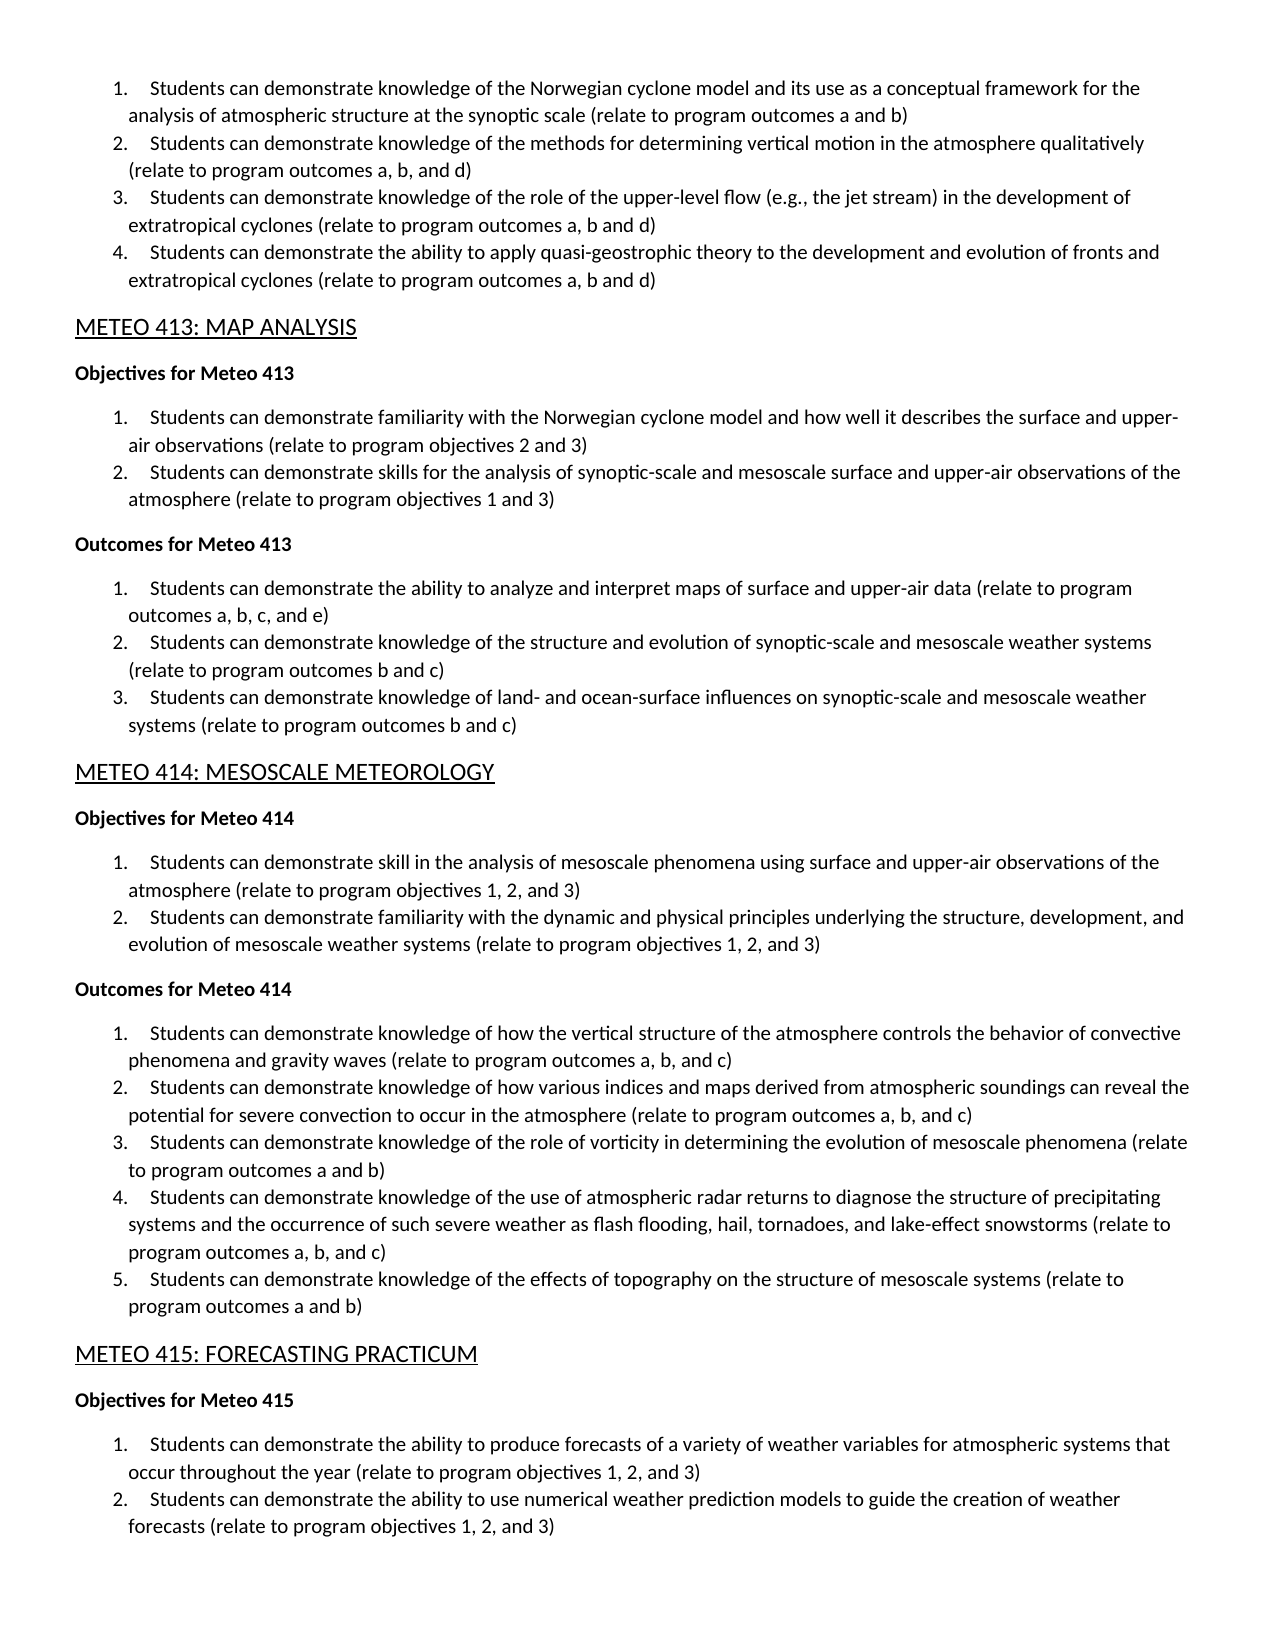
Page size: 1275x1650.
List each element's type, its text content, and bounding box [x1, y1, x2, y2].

list Students can demonstrate the ability to analyze and interpret maps of surface and upper-air data (relate to program outcomes a, b, c, and e) [112, 575, 1200, 628]
list Students can demonstrate the ability to produce forecasts of a variety of weather variables for atmospheric systems that occur throughout the year (relate to program objectives 1, 2, and 3) [112, 1431, 1200, 1484]
list Students can demonstrate knowledge of how the vertical structure of the atmosphere controls the behavior of convective phenomena and gravity waves (relate to program outcomes a, b, and c) [112, 1020, 1200, 1073]
list Students can demonstrate knowledge of how various indices and maps derived from atmospheric soundings can reveal the potential for severe convection to occur in the atmosphere (relate to program outcomes a, b, and c) [112, 1074, 1200, 1127]
list Students can demonstrate knowledge of land- and ocean-surface influences on synoptic-scale and mesoscale weather systems (relate to program outcomes b and c) [112, 684, 1200, 737]
list Students can demonstrate knowledge of the structure and evolution of synoptic-scale and mesoscale weather systems (relate to program outcomes b and c) [112, 629, 1200, 682]
list Students can demonstrate knowledge of the role of vorticity in determining the evolution of mesoscale phenomena (relate to program outcomes a and b) [112, 1129, 1200, 1182]
list Students can demonstrate knowledge of the use of atmospheric radar returns to diagnose the structure of precipitating systems and the occurrence of such severe weather as flash flooding, hail, tornadoes, and lake-effect snowstorms (relate to program outcomes a, b, and c) [112, 1184, 1200, 1264]
subtitle METEO 413: MAP ANALYSIS [75, 311, 1200, 341]
list Students can demonstrate knowledge of the methods for determining vertical motion in the atmosphere qualitatively (relate to program outcomes a, b, and d) [112, 130, 1200, 183]
text Outcomes for Meteo 414 [75, 976, 1200, 1001]
subtitle METEO 415: FORECASTING PRACTICUM [75, 1338, 1200, 1368]
text Objectives for Meteo 413 [75, 360, 1200, 386]
list Students can demonstrate knowledge of the role of the upper-level flow (e.g., the jet stream) in the development of extratropical cyclones (relate to program outcomes a, b and d) [112, 184, 1200, 237]
list Students can demonstrate familiarity with the Norwegian cyclone model and how well it describes the surface and upper-air observations (relate to program objectives 2 and 3) [112, 404, 1200, 457]
list Students can demonstrate knowledge of the effects of topography on the structure of mesoscale systems (relate to program outcomes a and b) [112, 1266, 1200, 1319]
subtitle METEO 414: MESOSCALE METEOROLOGY [75, 756, 1200, 786]
list Students can demonstrate skills for the analysis of synoptic-scale and mesoscale surface and upper-air observations of the atmosphere (relate to program objectives 1 and 3) [112, 459, 1200, 512]
text Objectives for Meteo 414 [75, 805, 1200, 831]
text Outcomes for Meteo 413 [75, 531, 1200, 556]
text Objectives for Meteo 415 [75, 1387, 1200, 1413]
list Students can demonstrate familiarity with the dynamic and physical principles underlying the structure, development, and evolution of mesoscale weather systems (relate to program objectives 1, 2, and 3) [112, 904, 1200, 957]
list Students can demonstrate skill in the analysis of mesoscale phenomena using surface and upper-air observations of the atmosphere (relate to program objectives 1, 2, and 3) [112, 849, 1200, 902]
list Students can demonstrate the ability to use numerical weather prediction models to guide the creation of weather forecasts (relate to program objectives 1, 2, and 3) [112, 1486, 1200, 1539]
list Students can demonstrate the ability to apply quasi-geostrophic theory to the development and evolution of fronts and extratropical cyclones (relate to program outcomes a, b and d) [112, 239, 1200, 292]
list Students can demonstrate knowledge of the Norwegian cyclone model and its use as a conceptual framework for the analysis of atmospheric structure at the synoptic scale (relate to program outcomes a and b) [112, 75, 1200, 128]
